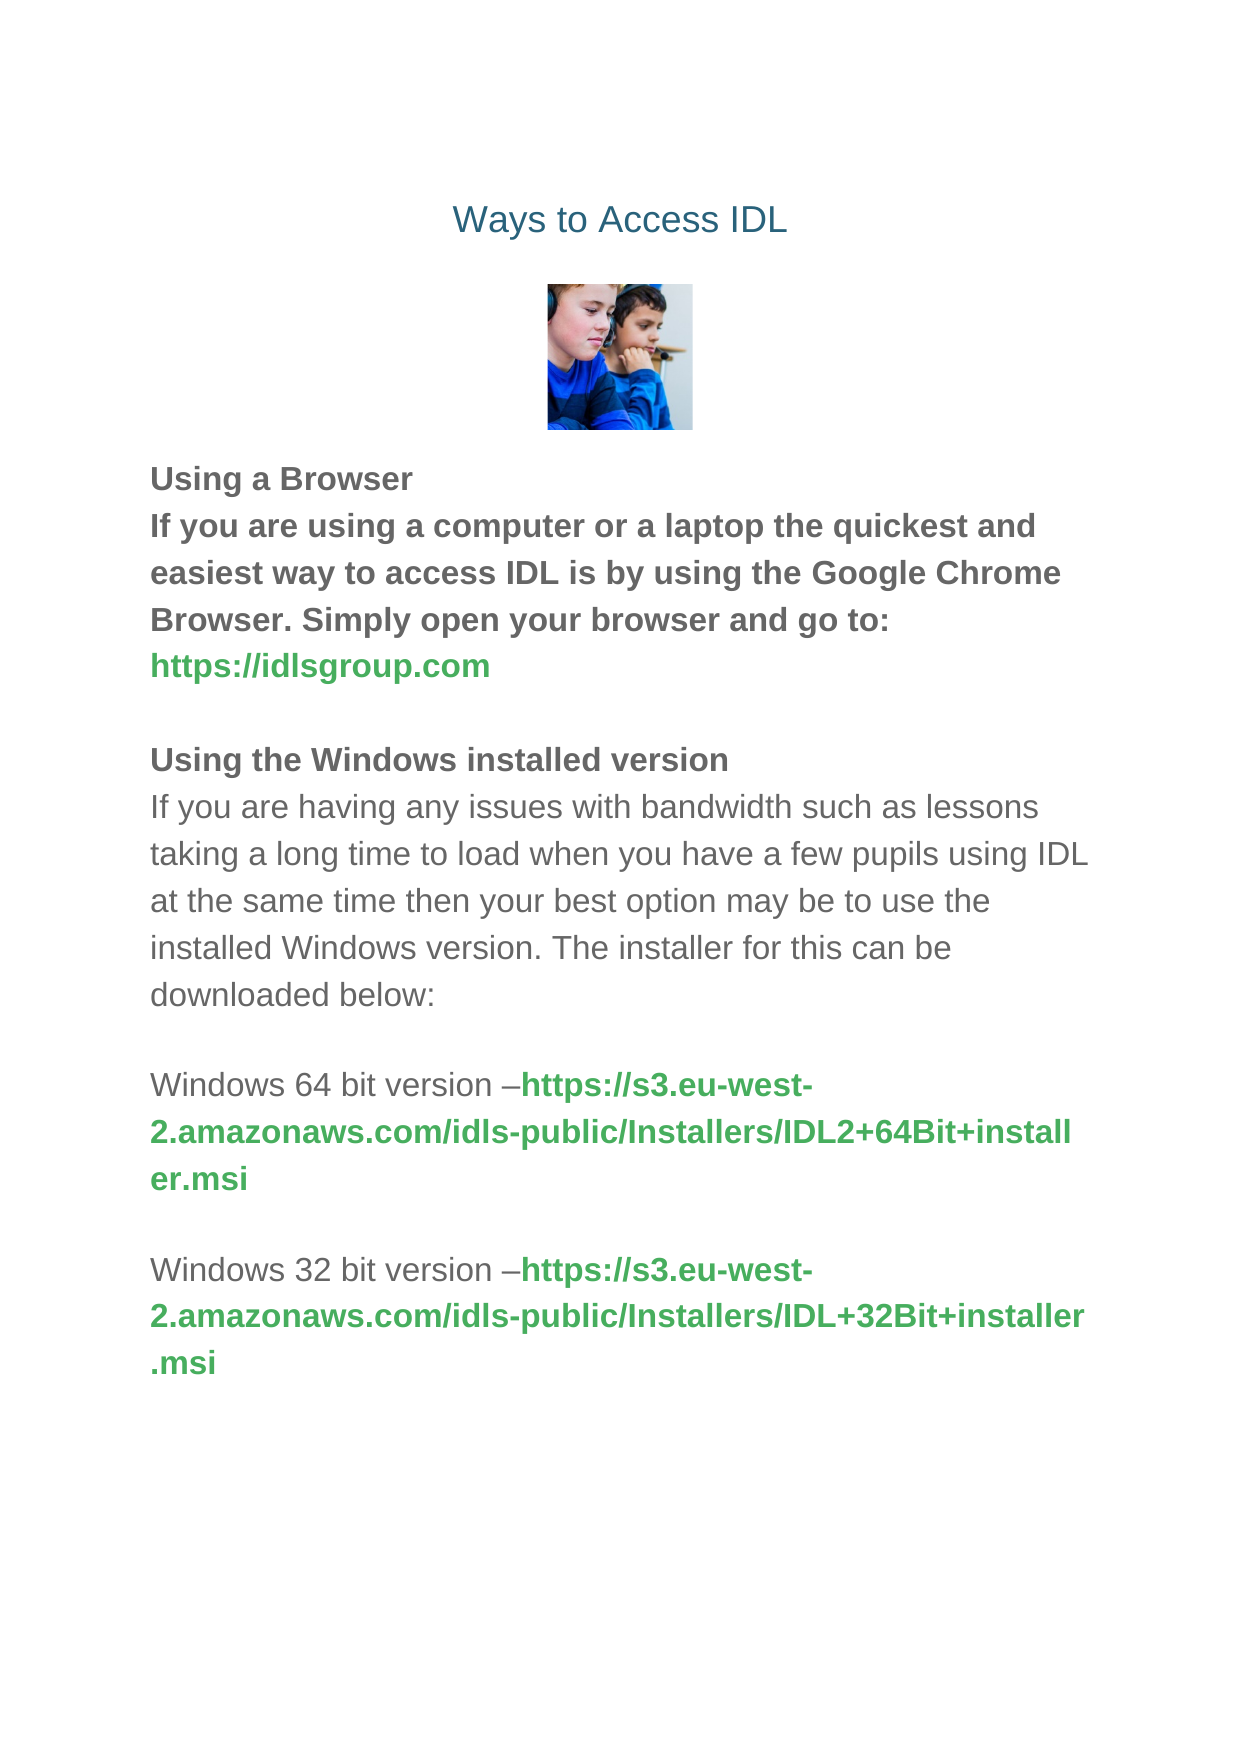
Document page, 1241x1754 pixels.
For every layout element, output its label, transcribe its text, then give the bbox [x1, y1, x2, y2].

text Using the Windows installed version [150, 732, 1090, 779]
text Using a Browser [150, 451, 1090, 497]
text If you are having any issues with bandwidth such as lessons taking a long time to load when you have a few pupils using IDL at the same time then your best option may be to use the installed Windows version. The installer for this can be downloaded below: [150, 779, 1090, 1013]
text Windows 64 bit version –https://s3.eu-west-2.amazonaws.com/idls-public/Installers/IDL2+64Bit+installer.msi [150, 1057, 1090, 1197]
text Windows 32 bit version –https://s3.eu-west-2.amazonaws.com/idls-public/Installers/IDL+32Bit+installer.msi [150, 1241, 1090, 1382]
text https://idlsgroup.com [150, 638, 1090, 685]
text Ways to Access IDL [150, 150, 1090, 241]
text If you are using a computer or a laptop the quickest and easiest way to access IDL is by using the Google Chrome Browser. Simply open your browser and go to: [150, 497, 1090, 638]
picture [547, 284, 693, 430]
